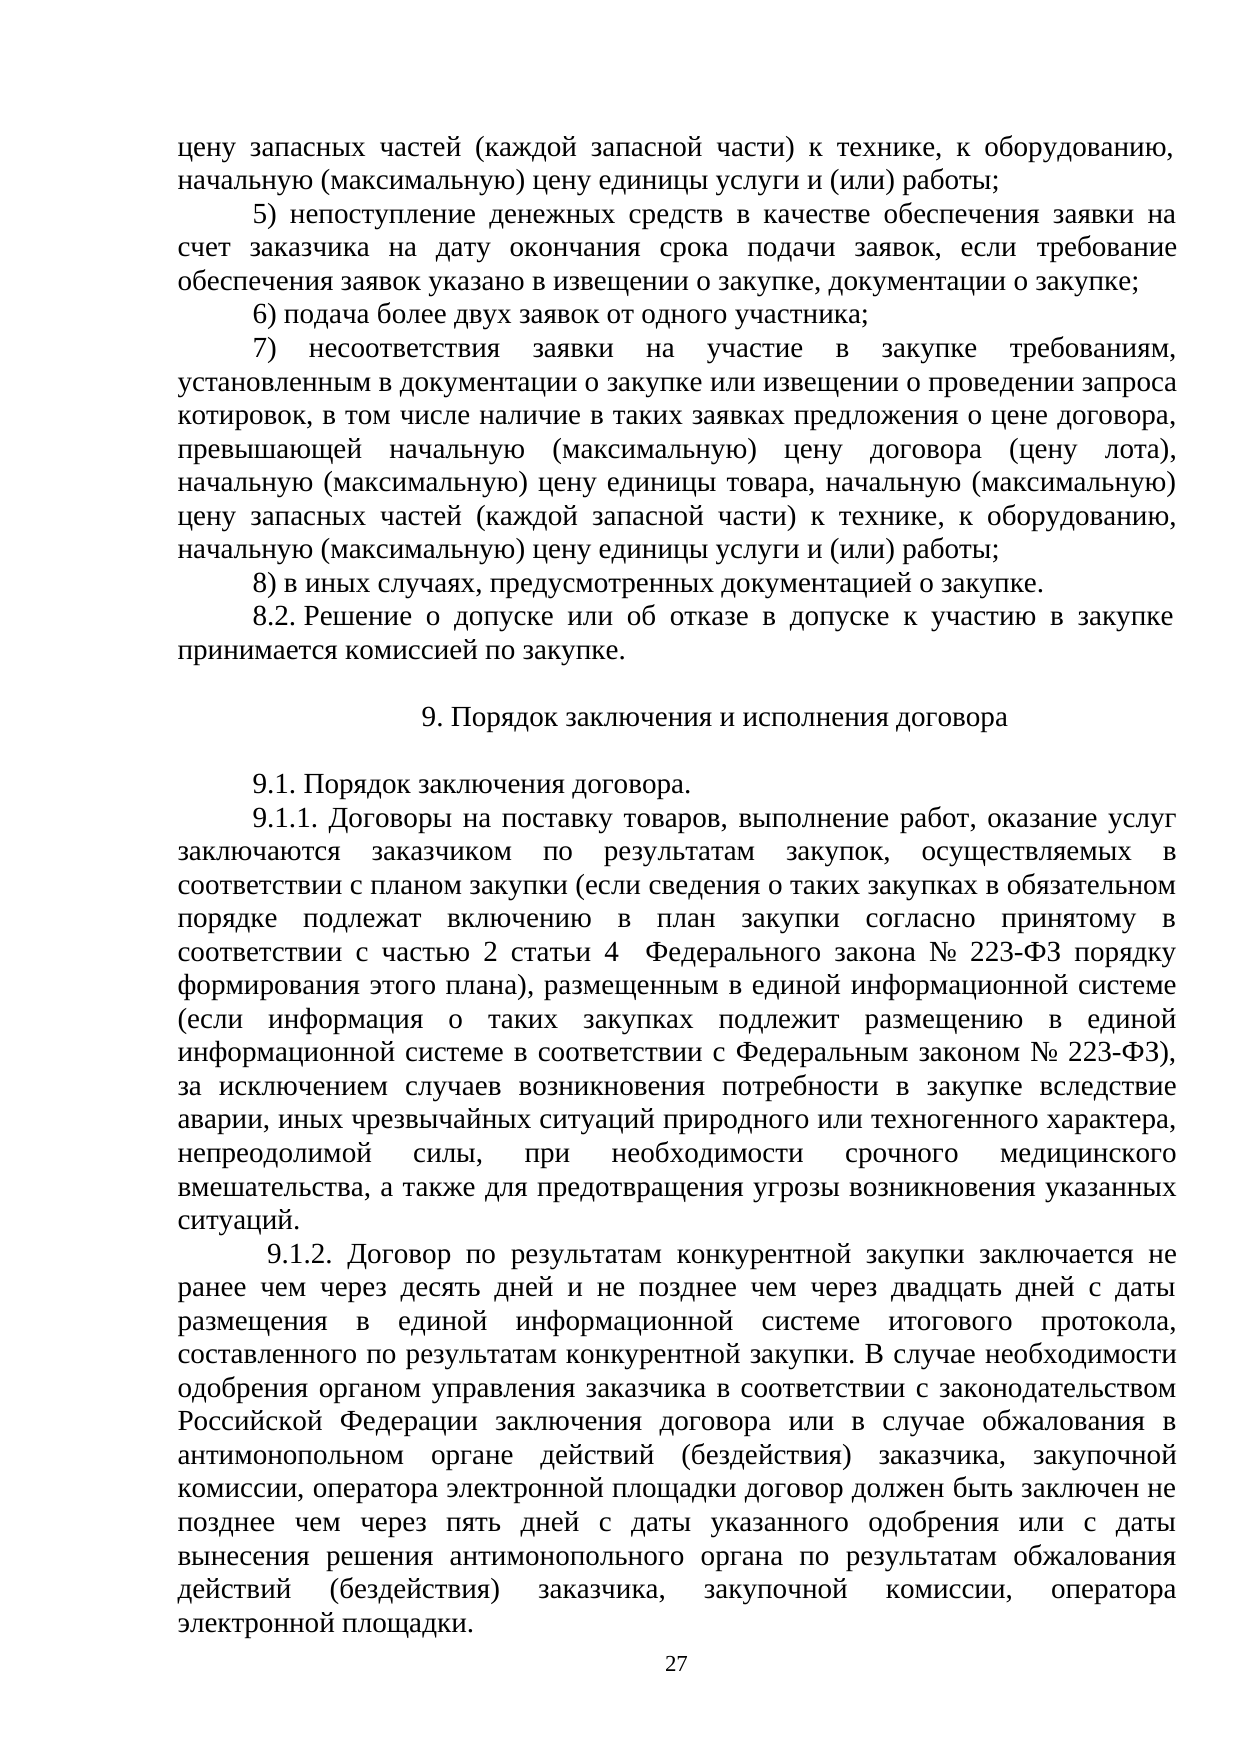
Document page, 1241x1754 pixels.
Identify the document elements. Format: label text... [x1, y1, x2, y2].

text 8) в иных случаях, предусмотренных документацией о закупке. [177, 565, 1175, 598]
text 9. Порядок заключения и исполнения договора [177, 699, 1177, 733]
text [177, 129, 1175, 196]
text 9.1.1. Договоры на поставку товаров, выполнение работ, оказание услуг заключаются заказчиком по результатам закупок, осуществляемых в соответствии с планом закупки (если сведения о таких закупках в обязательном порядке подлежат включению в план закупки согласно принятому в соответствии с частью 2 статьи 4 Федерального закона № 223-ФЗ порядку формирования этого плана), размещенным в единой информационной системе (если информация о таких закупках подлежит размещению в единой информационной системе в соответствии с Федеральным законом № 223-ФЗ), за исключением случаев возникновения потребности в закупке вследствие аварии, иных чрезвычайных ситуаций природного или техногенного характера, непреодолимой силы, при необходимости срочного медицинского вмешательства, а также для предотвращения угрозы возникновения указанных ситуаций. [177, 800, 1177, 1236]
text 7) несоответствия заявки на участие в закупке требованиям, установленным в документации о закупке или извещении о проведении запроса котировок, в том числе наличие в таких заявках предложения о цене договора, превышающей начальную (максимальную) цену договора (цену лота), начальную (максимальную) цену единицы товара, начальную (максимальную) цену запасных частей (каждой запасной части) к технике, к оборудованию, начальную (максимальную) цену единицы услуги и (или) работы; [177, 330, 1177, 565]
text 6) подача более двух заявок от одного участника; [177, 297, 1177, 330]
text 9.1. Порядок заключения договора. [177, 766, 1177, 800]
text 5) непоступление денежных средств в качестве обеспечения заявки на счет заказчика на дату окончания срока подачи заявок, если требование обеспечения заявок указано в извещении о закупке, документации о закупке; [177, 196, 1177, 297]
text 8.2. Решение о допуске или об отказе в допуске к участию в закупке принимается комиссией по закупке. [177, 598, 1175, 666]
text 9.1.2. Договор по результатам конкурентной закупки заключается не ранее чем через десять дней и не позднее чем через двадцать дней с даты размещения в единой информационной системе итогового протокола, составленного по результатам конкурентной закупки. В случае необходимости одобрения органом управления заказчика в соответствии с законодательством Российской Федерации заключения договора или в случае обжалования в антимонопольном органе действий (бездействия) заказчика, закупочной комиссии, оператора электронной площадки договор должен быть заключен не позднее чем через пять дней с даты указанного одобрения или с даты вынесения решения антимонопольного органа по результатам обжалования действий (бездействия) заказчика, закупочной комиссии, оператора электронной площадки. [177, 1236, 1177, 1638]
